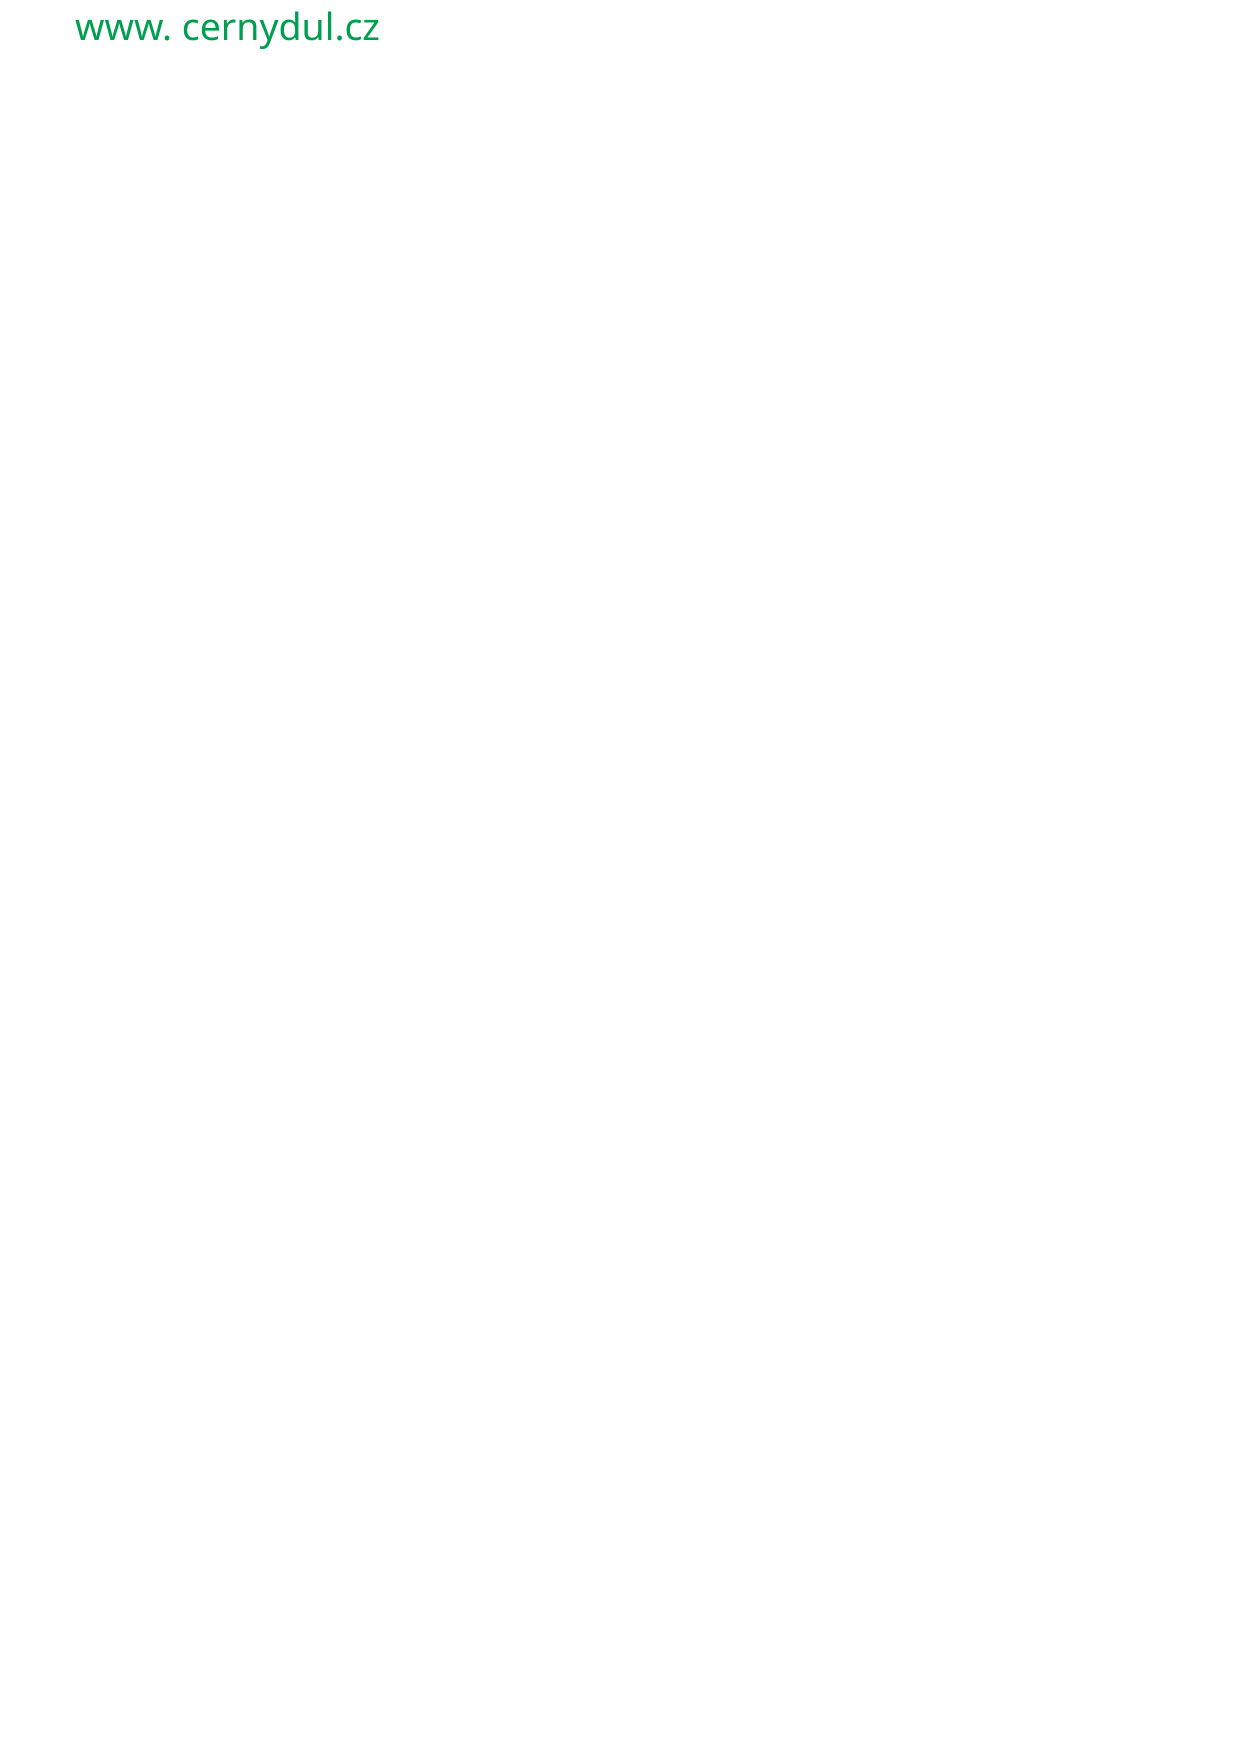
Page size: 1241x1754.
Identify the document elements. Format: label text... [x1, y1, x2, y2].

text www. cernydul.cz [0, 0, 1240, 51]
